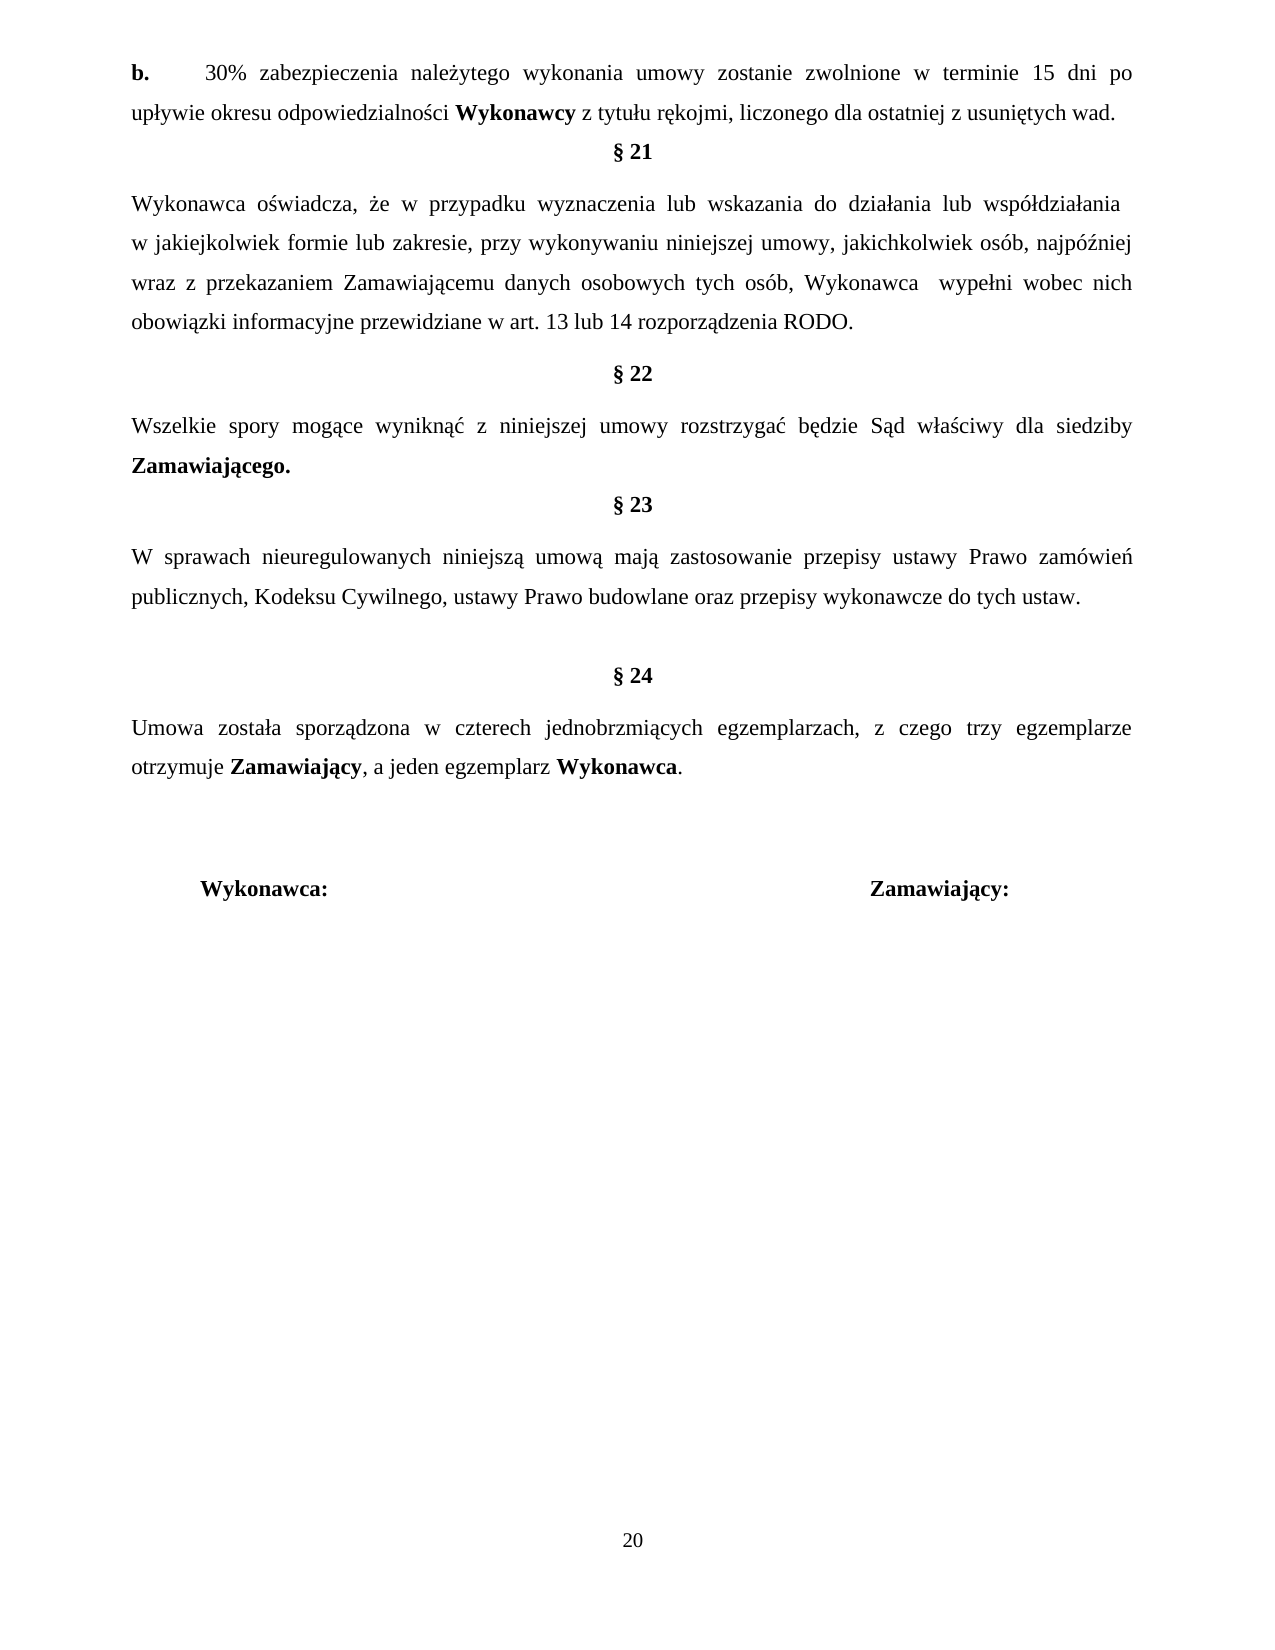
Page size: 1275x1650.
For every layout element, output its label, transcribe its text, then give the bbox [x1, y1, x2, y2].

text Wykonawca oświadcza, że w przypadku wyznaczenia lub wskazania do działania lub współdziałania w jakiejkolwiek formie lub zakresie, przy wykonywaniu niniejszej umowy, jakichkolwiek osób, najpóźniej wraz z przekazaniem Zamawiającemu danych osobowych tych osób, Wykonawca wypełni wobec nich obowiązki informacyjne przewidziane w art. 13 lub 14 rozporządzenia RODO. [131, 190, 1134, 335]
text Wykonawca: Zamawiający: [131, 875, 1134, 902]
text Umowa została sporządzona w czterech jednobrzmiących egzemplarzach, z czego trzy egzemplarze otrzymuje Zamawiający, a jeden egzemplarz Wykonawca. [131, 714, 1134, 779]
text § 21 [131, 138, 1134, 164]
text W sprawach nieuregulowanych niniejszą umową mają zastosowanie przepisy ustawy Prawo zamówień publicznych, Kodeksu Cywilnego, ustawy Prawo budowlane oraz przepisy wykonawcze do tych ustaw. [131, 543, 1134, 609]
text § 22 [131, 360, 1134, 387]
text § 24 [131, 662, 1134, 688]
text Wszelkie spory mogące wyniknąć z niniejszej umowy rozstrzygać będzie Sąd właściwy dla siedziby Zamawiającego. [131, 412, 1134, 478]
text § 23 [131, 491, 1134, 518]
text b. 30% zabezpieczenia należytego wykonania umowy zostanie zwolnione w terminie 15 dni po upływie okresu odpowiedzialności Wykonawcy z tytułu rękojmi, liczonego dla ostatniej z usuniętych wad. [131, 59, 1134, 125]
